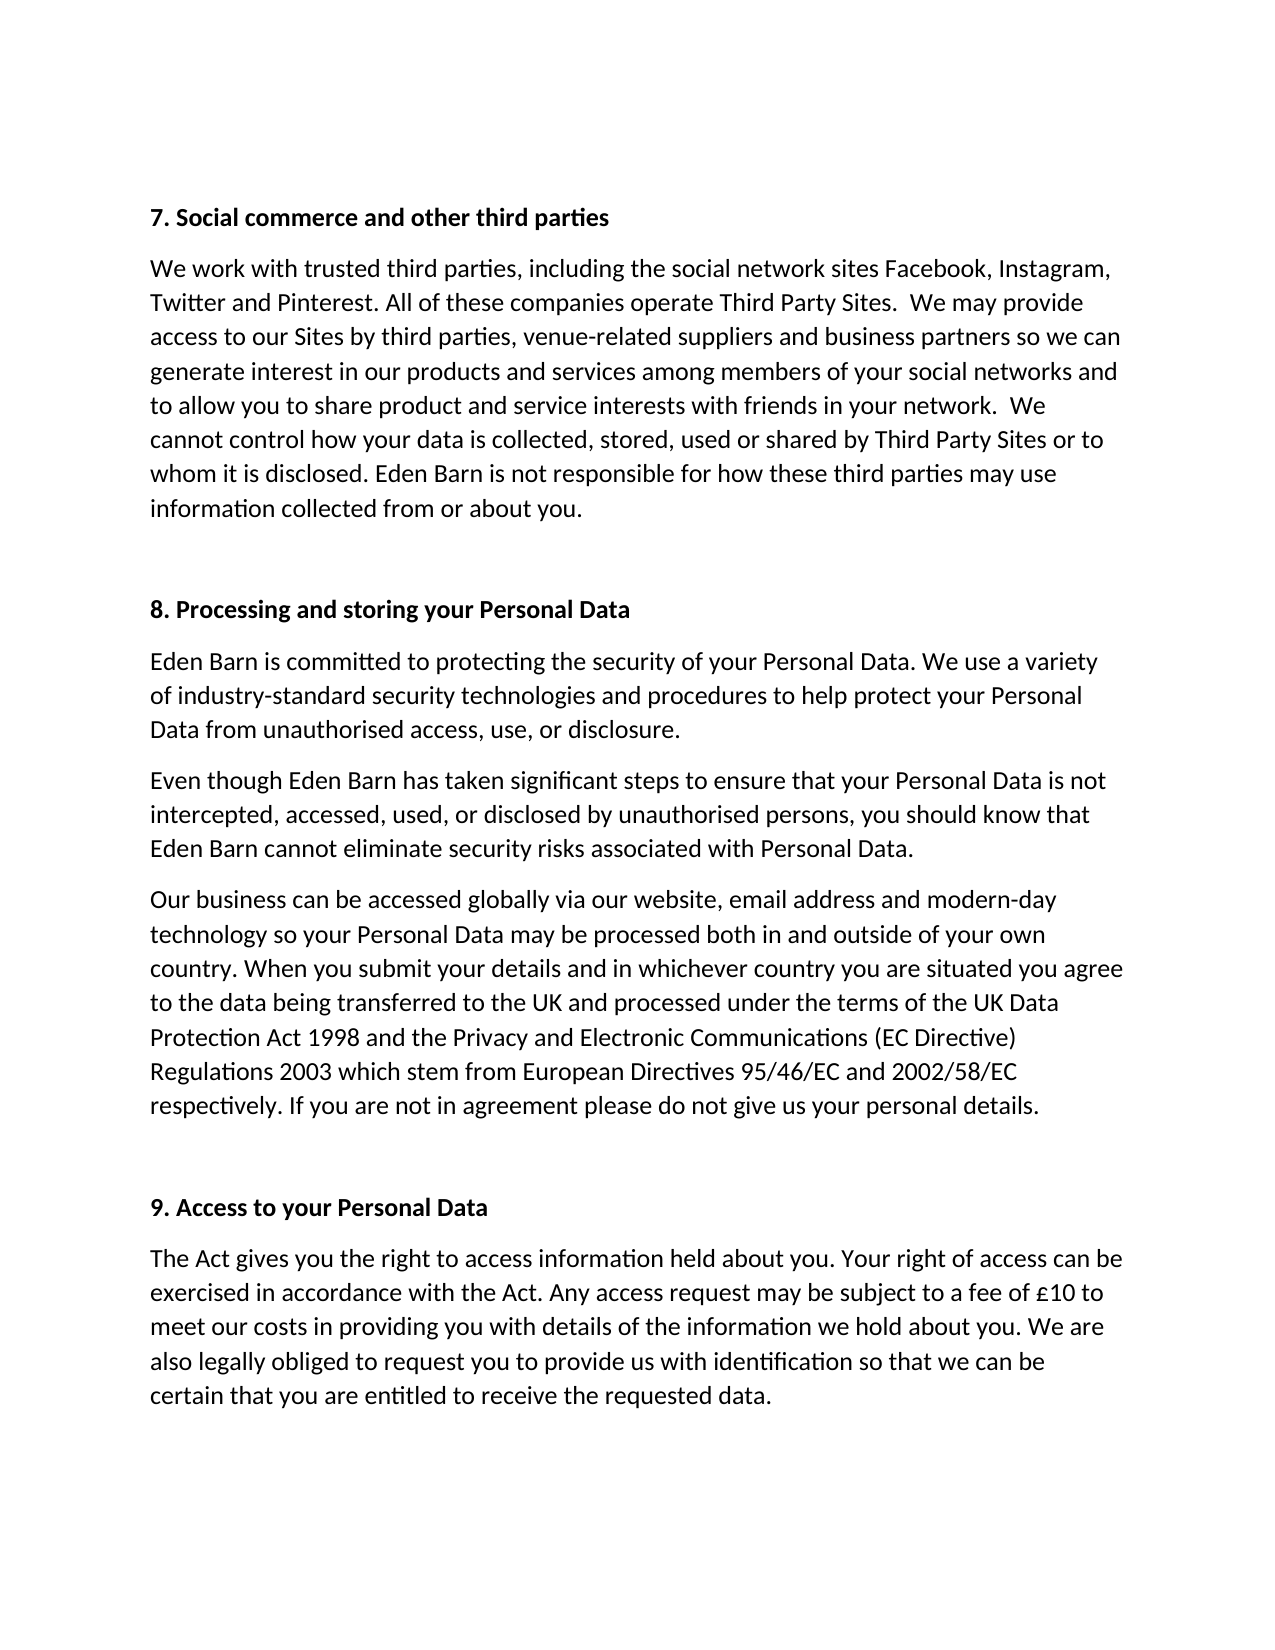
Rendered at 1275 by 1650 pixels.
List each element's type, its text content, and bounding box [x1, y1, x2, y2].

text 8. Processing and storing your Personal Data [150, 594, 1125, 625]
text Even though Eden Barn has taken significant steps to ensure that your Personal Data is not intercepted, accessed, used, or disclosed by unauthorised persons, you should know that Eden Barn cannot eliminate security risks associated with Personal Data. [150, 764, 1125, 864]
text 7. Social commerce and other third parties [150, 201, 1125, 233]
text The Act gives you the right to access information held about you. Your right of access can be exercised in accordance with the Act. Any access request may be subject to a fee of £10 to meet our costs in providing you with details of the information we hold about you. We are also legally obliged to request you to provide us with identification so that we can be certain that you are entitled to receive the requested data. [150, 1242, 1125, 1411]
text 9. Access to your Personal Data [150, 1191, 1125, 1223]
text Our business can be accessed globally via our website, email address and modern-day technology so your Personal Data may be processed both in and outside of your own country. When you submit your details and in whichever country you are situated you agree to the data being transferred to the UK and processed under the terms of the UK Data Protection Act 1998 and the Privacy and Electronic Communications (EC Directive) Regulations 2003 which stem from European Directives 95/46/EC and 2002/58/EC respectively. If you are not in agreement please do not give us your personal details. [150, 883, 1125, 1121]
text Eden Barn is committed to protecting the security of your Personal Data. We use a variety of industry-standard security technologies and procedures to help protect your Personal Data from unauthorised access, use, or disclosure. [150, 644, 1125, 745]
text We work with trusted third parties, including the social network sites Facebook, Instagram, Twitter and Pinterest. All of these companies operate Third Party Sites. We may provide access to our Sites by third parties, venue-related suppliers and business partners so we can generate interest in our products and services among members of your social networks and to allow you to share product and service interests with friends in your network. We cannot control how your data is collected, stored, used or shared by Third Party Sites or to whom it is disclosed. Eden Barn is not responsible for how these third parties may use information collected from or about you. [150, 252, 1125, 523]
